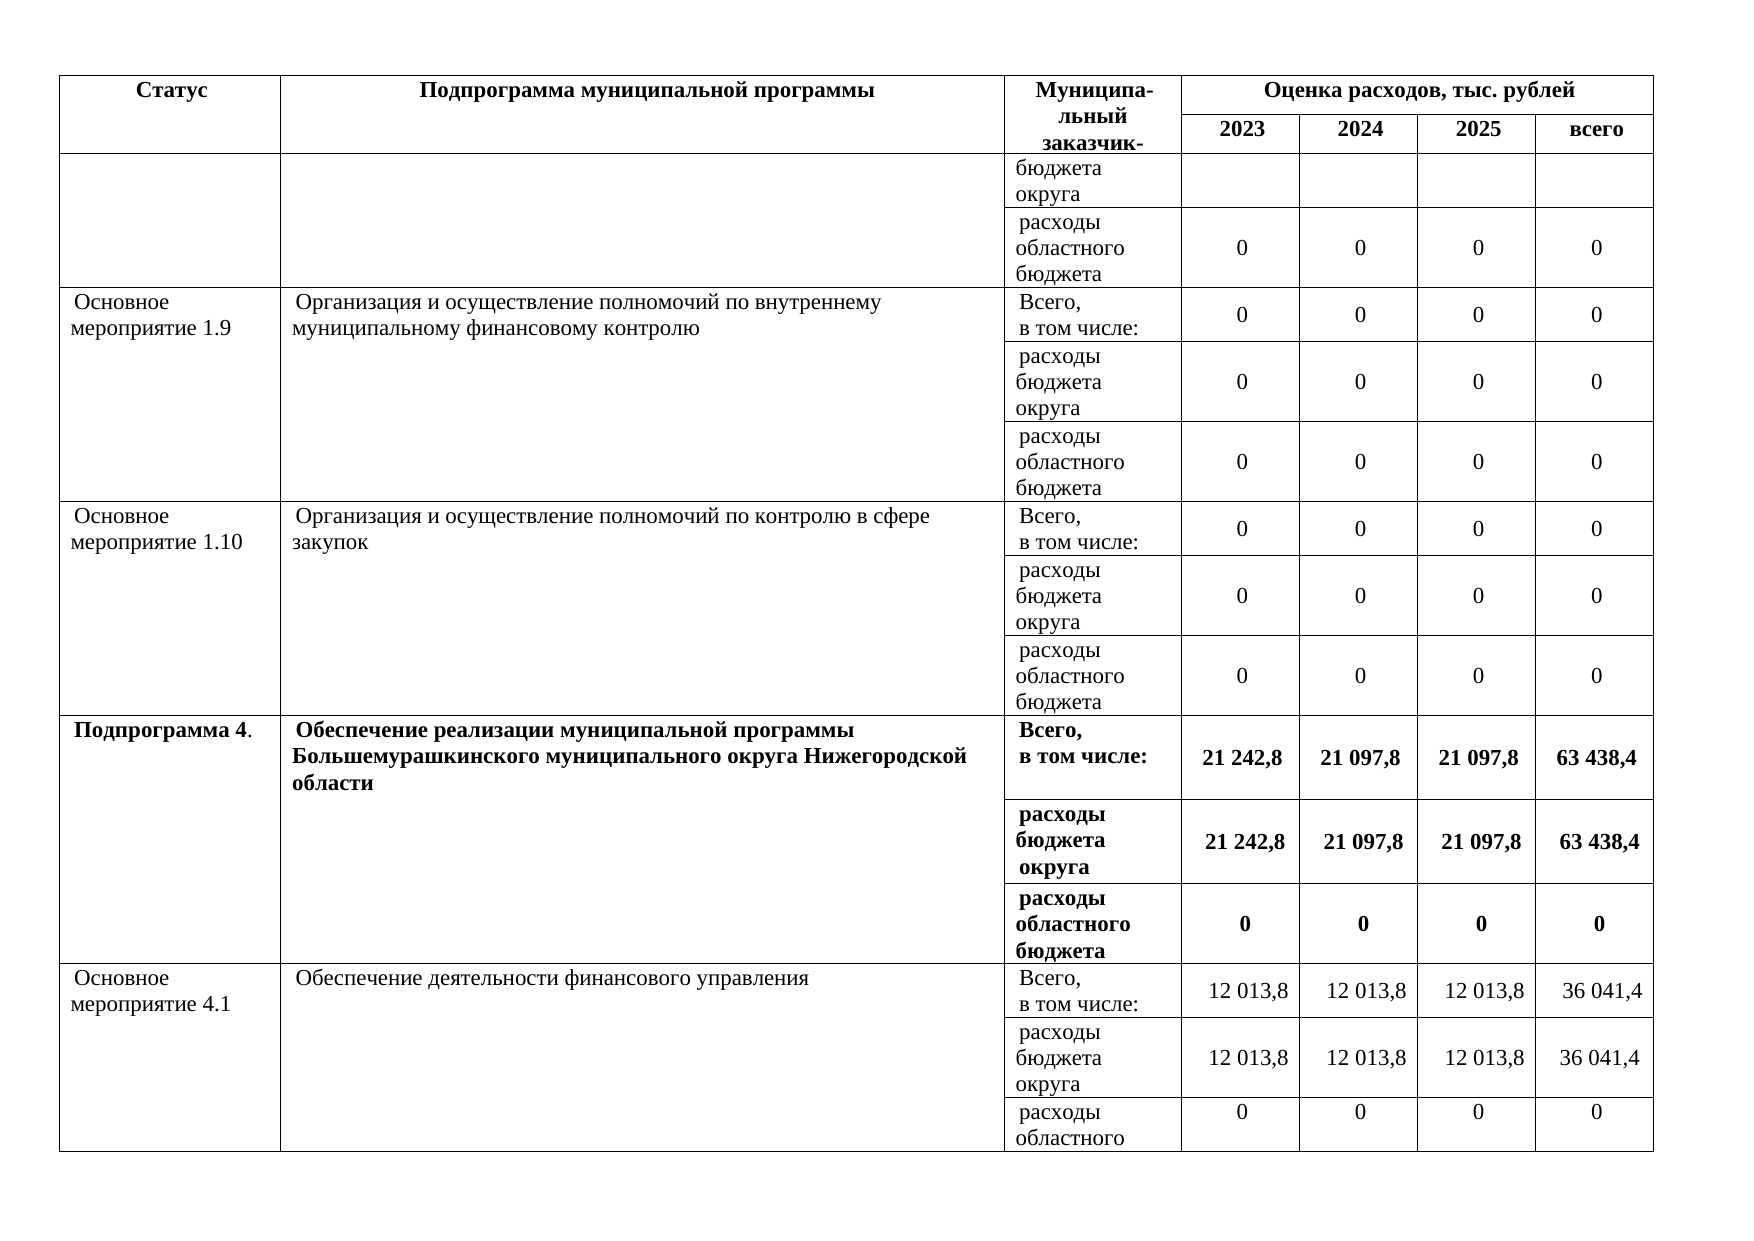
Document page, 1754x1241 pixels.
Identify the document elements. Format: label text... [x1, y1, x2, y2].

table_cell 0 [1536, 1098, 1653, 1151]
table_cell 12 013,8 [1182, 1018, 1299, 1097]
table_cell Обеспечение реализации муниципальной программы Большемурашкинского муниципального округа Нижегородской области [281, 716, 1004, 963]
table_cell Всего, в том числе: [1005, 716, 1181, 799]
table_cell расходы бюджета округа [1005, 1018, 1181, 1097]
table_cell Всего, в том числе: [1005, 502, 1181, 554]
table_cell 0 [1300, 636, 1417, 715]
table_cell 63 438,4 [1536, 800, 1653, 883]
table_cell Основное мероприятие 1.10 [60, 502, 280, 715]
table_cell 0 [1300, 288, 1417, 341]
table_cell 21 097,8 [1300, 716, 1417, 799]
table_cell 0 [1182, 1098, 1299, 1151]
table_cell Обеспечение деятельности финансового управления [281, 964, 1004, 1151]
table_header Подпрограмма муниципальной программы [281, 76, 1004, 153]
table_cell 0 [1300, 556, 1417, 635]
table_cell Основное мероприятие 1.9 [60, 288, 280, 501]
table_cell 12 013,8 [1182, 964, 1299, 1017]
table_cell 0 [1182, 288, 1299, 341]
table_cell 0 [1182, 208, 1299, 287]
table_cell 0 [1418, 288, 1535, 341]
table_cell 12 013,8 [1418, 964, 1535, 1017]
table_cell 0 [1536, 422, 1653, 501]
table_cell 0 [1182, 636, 1299, 715]
table_cell 2025 [1418, 115, 1535, 153]
table_cell 2023 [1182, 115, 1299, 153]
table_cell 0 [1418, 636, 1535, 715]
table_cell 0 [1418, 208, 1535, 287]
table_cell всего [1536, 115, 1653, 153]
table_cell 36 041,4 [1536, 964, 1653, 1017]
table_cell 0 [1182, 154, 1299, 207]
table_cell 63 438,4 [1536, 716, 1653, 799]
table_cell 0 [1182, 342, 1299, 421]
table_cell 0 [1300, 502, 1417, 554]
table_cell 0 [1300, 884, 1417, 963]
table_header Муниципа-льный заказчик-координа-тор, соисполнители [1005, 76, 1181, 153]
table_cell расходы бюджета округа [1005, 556, 1181, 635]
table_cell 0 [1418, 342, 1535, 421]
table_cell расходы областного бюджета [1005, 208, 1181, 287]
table_cell расходы бюджета округа [1005, 154, 1181, 207]
table_cell 0 [1300, 1098, 1417, 1151]
table_header Оценка расходов, тыс. рублей [1182, 76, 1653, 114]
table_cell 0 [1536, 884, 1653, 963]
table_cell 21 242,8 [1182, 800, 1299, 883]
table_cell 36 041,4 [1536, 1018, 1653, 1097]
table_cell 0 [1418, 154, 1535, 207]
table_cell 0 [1536, 288, 1653, 341]
table_cell 21 242,8 [1182, 716, 1299, 799]
table_cell 0 [1418, 1098, 1535, 1151]
table_cell 0 [1536, 636, 1653, 715]
table_cell 0 [1418, 422, 1535, 501]
table_cell 0 [1300, 208, 1417, 287]
table_cell 0 [1300, 422, 1417, 501]
table_cell 12 013,8 [1418, 1018, 1535, 1097]
table_cell 0 [1182, 884, 1299, 963]
table_cell 0 [1536, 208, 1653, 287]
table_cell расходы областного бюджета [1005, 884, 1181, 963]
table_cell Всего, в том числе: [1005, 964, 1181, 1017]
table_cell 0 [1536, 556, 1653, 635]
table_cell 12 013,8 [1300, 1018, 1417, 1097]
table_cell 0 [1418, 502, 1535, 554]
table_cell 0 [1182, 422, 1299, 501]
table_cell Организация и осуществление полномочий по контролю в сфере закупок [281, 502, 1004, 715]
table_cell расходы областного бюджета [1005, 636, 1181, 715]
table_cell 0 [1182, 556, 1299, 635]
table_cell 0 [1536, 154, 1653, 207]
table_cell расходы бюджета округа [1005, 342, 1181, 421]
table_cell расходы бюджета округа [1005, 800, 1181, 883]
table_cell 21 097,8 [1418, 800, 1535, 883]
table_cell Основное мероприятие 4.1 [60, 964, 280, 1151]
table_cell 0 [1536, 502, 1653, 554]
table_cell 0 [1418, 556, 1535, 635]
table_cell 0 [1182, 502, 1299, 554]
table_cell 0 [1418, 884, 1535, 963]
table_cell 21 097,8 [1300, 800, 1417, 883]
table_cell 12 013,8 [1300, 964, 1417, 1017]
table_cell Всего, в том числе: [1005, 288, 1181, 341]
table_cell 0 [1300, 342, 1417, 421]
table_cell 0 [1300, 154, 1417, 207]
table_cell расходы областного бюджета [1005, 1098, 1181, 1151]
table_cell 2024 [1300, 115, 1417, 153]
table_header Статус [60, 76, 280, 153]
table_cell 21 097,8 [1418, 716, 1535, 799]
table_cell 0 [1536, 342, 1653, 421]
table_cell расходы областного бюджета [1005, 422, 1181, 501]
table_cell Подпрограмма 4. [60, 716, 280, 963]
table_cell Организация и осуществление полномочий по внутреннему муниципальному финансовому контролю [281, 288, 1004, 501]
